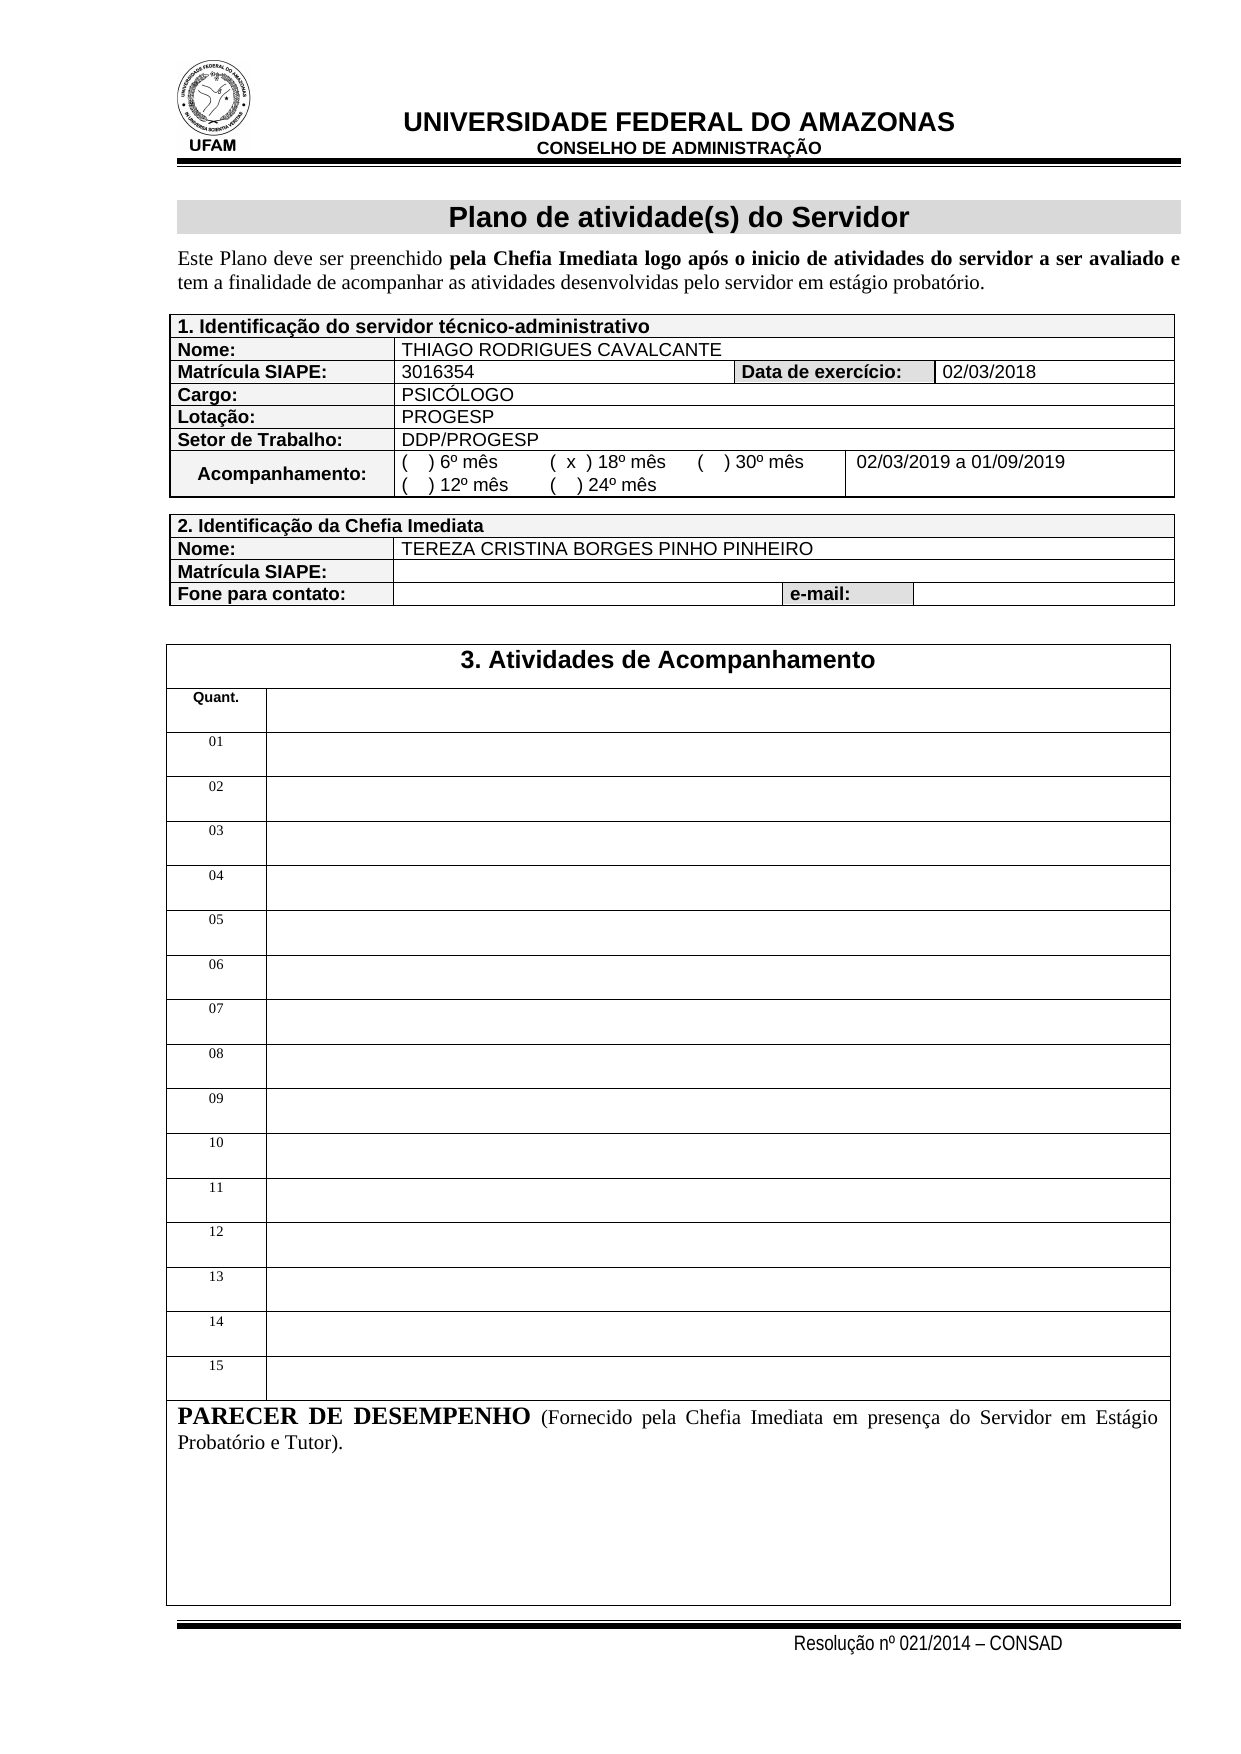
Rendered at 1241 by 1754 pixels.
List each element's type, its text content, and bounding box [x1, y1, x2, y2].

table_cell 02 [167, 777, 266, 821]
table_cell [267, 1268, 1170, 1311]
table_cell PSICÓLOGO [395, 384, 1174, 405]
table_cell Fone para contato: [171, 583, 393, 604]
table_cell Matrícula SIAPE: [171, 560, 393, 582]
table_cell [267, 866, 1170, 910]
table_cell 01 [167, 733, 266, 776]
table_cell [267, 1000, 1170, 1044]
table_cell THIAGO RODRIGUES CAVALCANTE [395, 338, 1174, 360]
picture [177, 60, 252, 151]
table_cell [267, 1179, 1170, 1222]
table_cell 03 [167, 822, 266, 865]
table_header 2. Identificação da Chefia Imediata [171, 515, 1174, 537]
table_cell 09 [167, 1089, 266, 1133]
table_cell [267, 1312, 1170, 1356]
table_cell Data de exercício: [735, 361, 934, 382]
table_cell [394, 560, 1174, 582]
table_cell [267, 1045, 1170, 1088]
table_cell 02/03/2019 a 01/09/2019 [846, 451, 1174, 473]
table_cell 3016354 [395, 361, 734, 382]
table_cell [267, 1089, 1170, 1133]
table_header 3. Atividades de Acompanhamento [167, 645, 1170, 688]
table_cell [267, 1134, 1170, 1177]
table_cell e-mail: [783, 583, 913, 604]
table_cell [267, 733, 1170, 776]
table_cell PROGESP [395, 406, 1174, 428]
table_cell [267, 822, 1170, 865]
table_cell [267, 1223, 1170, 1267]
table_cell ( ) 12º mês ( ) 24º mês [395, 473, 845, 496]
table_cell ( ) 6º mês ( x ) 18º mês ( ) 30º mês [395, 451, 845, 473]
table_header 1. Identificação do servidor técnico-administrativo [171, 315, 1174, 337]
table_cell [267, 777, 1170, 821]
table_cell 15 [167, 1357, 266, 1400]
table_cell TEREZA CRISTINA BORGES PINHO PINHEIRO [394, 538, 1174, 559]
table_cell 08 [167, 1045, 266, 1088]
table_cell 14 [167, 1312, 266, 1356]
table_cell Setor de Trabalho: [171, 429, 394, 450]
table_cell Lotação: [171, 406, 394, 428]
table_cell 05 [167, 911, 266, 954]
table_cell Cargo: [171, 384, 394, 405]
table_cell 02/03/2018 [936, 361, 1174, 382]
table_cell Matrícula SIAPE: [171, 361, 394, 382]
text Este Plano deve ser preenchido pela Chefia Imediata logo após o inicio de atividades do servidor a ser avaliado e tem a finalidade de acompanhar as atividades desenvolvidas pelo servidor em estágio probatório. [177, 246, 1181, 294]
table_cell Nome: [171, 538, 393, 559]
table_cell PARECER DE DESEMPENHO (Fornecido pela Chefia Imediata em presença do Servidor em Estágio Probatório e Tutor). [167, 1401, 1170, 1605]
table_cell [267, 1357, 1170, 1400]
table_cell 06 [167, 956, 266, 999]
table_cell Nome: [171, 338, 394, 360]
table_cell [267, 689, 1170, 732]
table_cell 11 [167, 1179, 266, 1222]
table_cell [394, 583, 782, 604]
table_cell [846, 473, 1174, 496]
table_cell 04 [167, 866, 266, 910]
table_cell [267, 911, 1170, 954]
table_cell DDP/PROGESP [395, 429, 1174, 450]
table_cell 12 [167, 1223, 266, 1267]
table_cell 13 [167, 1268, 266, 1311]
table_cell [267, 956, 1170, 999]
table_cell 10 [167, 1134, 266, 1177]
table_cell Quant. [167, 689, 266, 732]
table_cell Acompanhamento: [171, 451, 394, 496]
text Plano de atividade(s) do Servidor [177, 200, 1181, 234]
table_cell [914, 583, 1174, 604]
table_cell 07 [167, 1000, 266, 1044]
